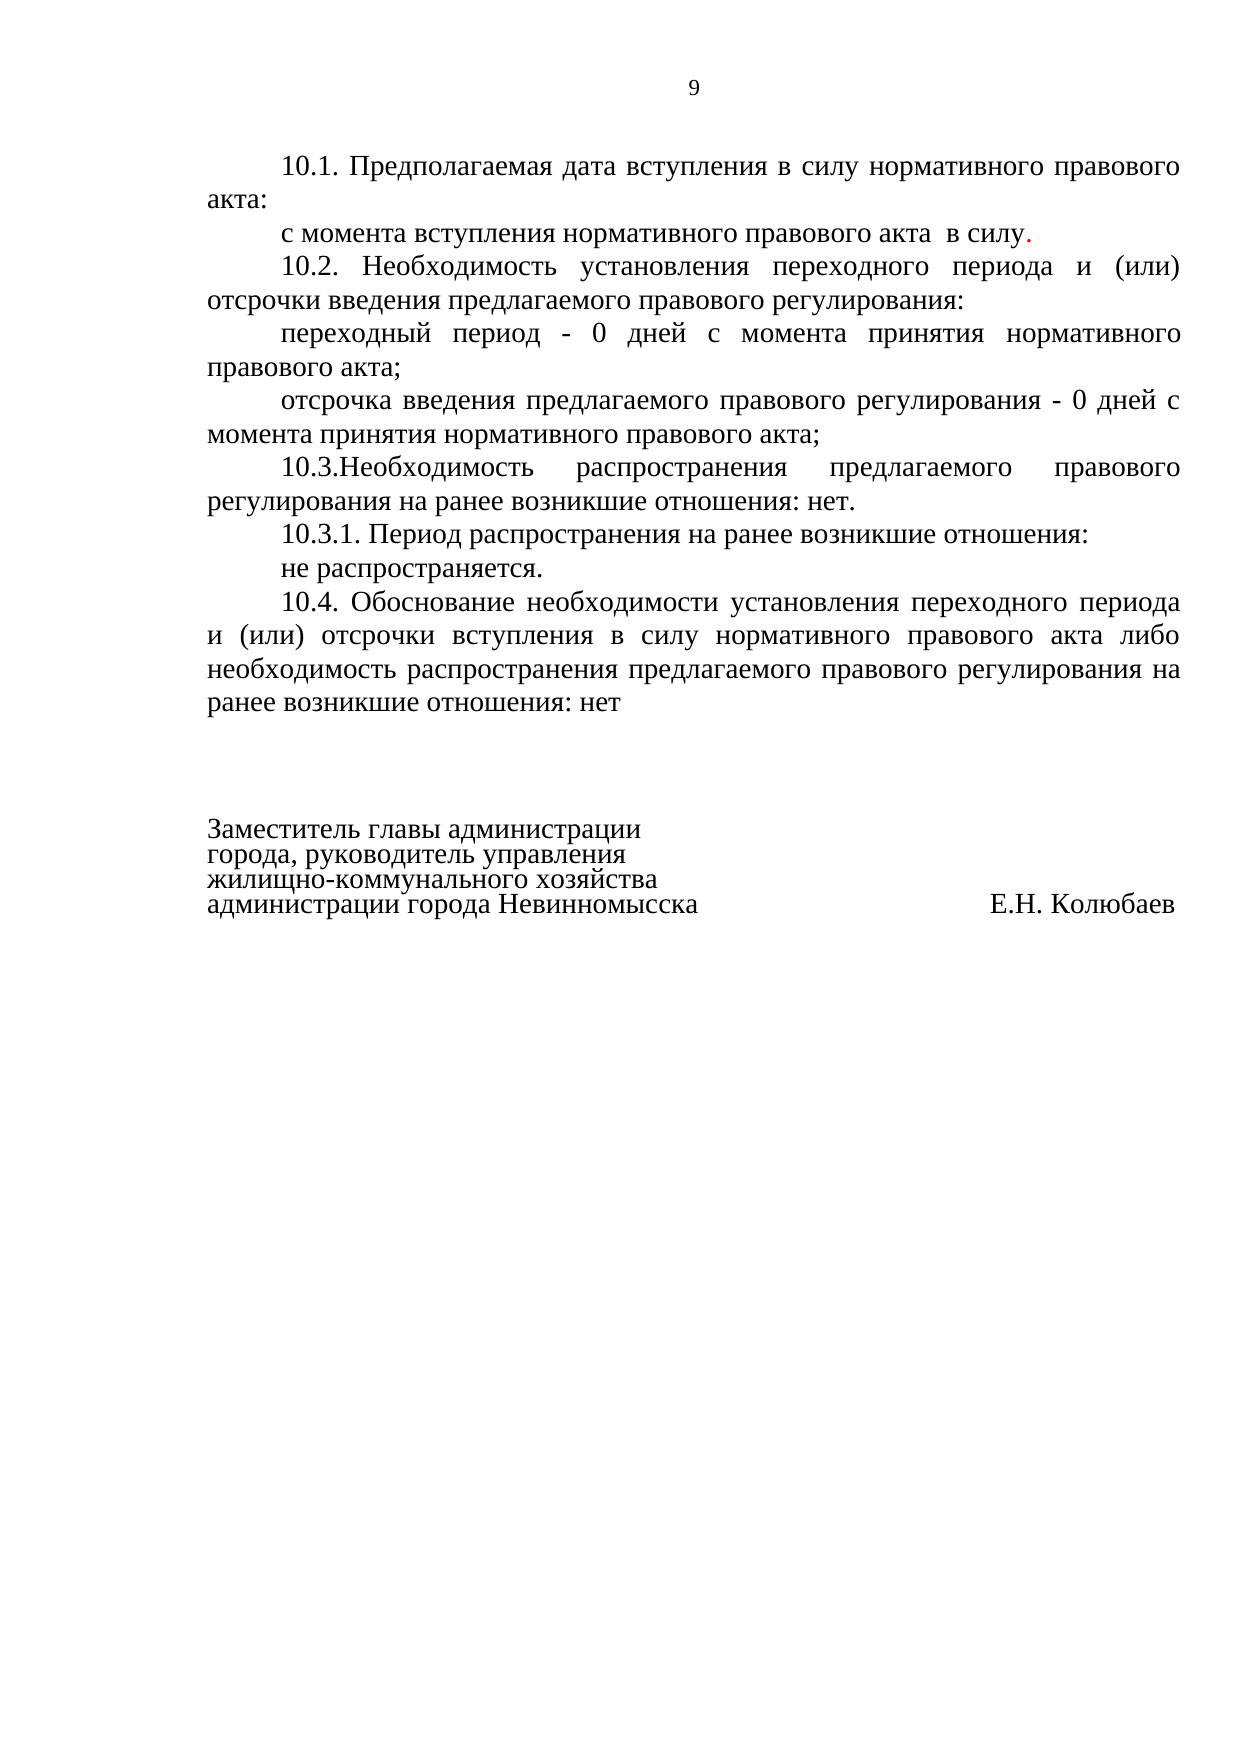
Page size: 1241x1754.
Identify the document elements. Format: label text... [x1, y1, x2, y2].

text жилищно-коммунального хозяйства [207, 868, 1181, 893]
text 10.3.Необходимость распространения предлагаемого правового регулирования на ранее возникшие отношения: нет. [207, 449, 1181, 517]
text города, руководитель управления [207, 843, 1181, 868]
text отсрочка введения предлагаемого правового регулирования - 0 дней с момента принятия нормативного правового акта; [207, 382, 1181, 449]
text Заместитель главы администрации [207, 818, 1181, 843]
text 10.3.1. Период распространения на ранее возникшие отношения: [207, 517, 1181, 550]
text 10.4. Обоснование необходимости установления переходного периода и (или) отсрочки вступления в силу нормативного правового акта либо необходимость распространения предлагаемого правового регулирования на ранее возникшие отношения: нет [207, 584, 1181, 718]
text 10.1. Предполагаемая дата вступления в силу нормативного правового акта: [207, 148, 1181, 215]
text переходный период - 0 дней с момента принятия нормативного правового акта; [207, 315, 1181, 382]
text 10.2. Необходимость установления переходного периода и (или) отсрочки введения предлагаемого правового регулирования: [207, 248, 1181, 315]
text не распространяется. [207, 550, 1181, 584]
text с момента вступления нормативного правового акта в силу. [207, 215, 1181, 248]
text администрации города Невинномысска Е.Н. Колюбаев [207, 893, 1181, 918]
